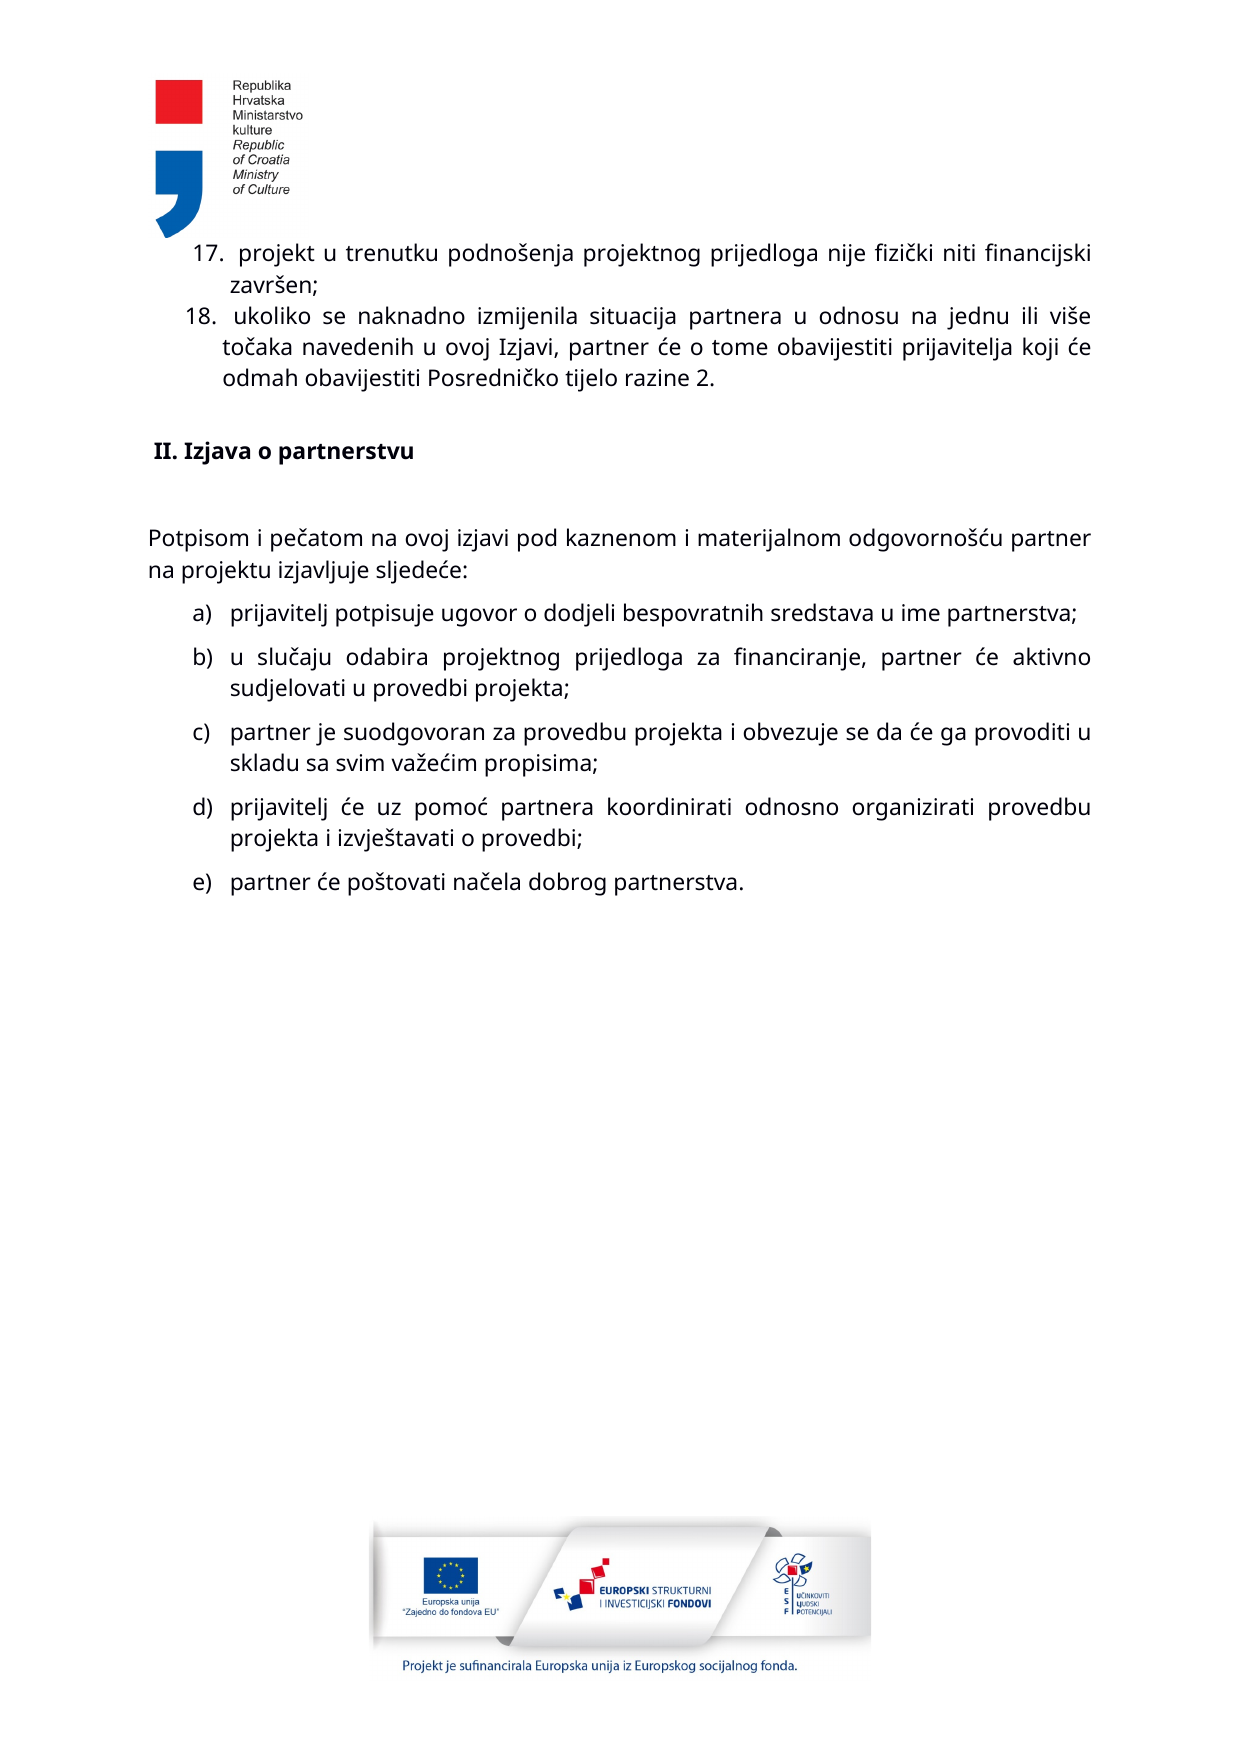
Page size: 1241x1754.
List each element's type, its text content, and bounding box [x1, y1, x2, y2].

list partner je suodgovoran za provedbu projekta i obvezuje se da će ga provoditi u skladu sa svim važećim propisima; [192, 716, 1093, 778]
list projekt u trenutku podnošenja projektnog prijedloga nije fizički niti financijski završen; [192, 237, 1093, 300]
picture [147, 73, 309, 238]
list partner će poštovati načela dobrog partnerstva. [192, 866, 1093, 897]
list prijavitelj će uz pomoć partnera koordinirati odnosno organizirati provedbu projekta i izvještavati o provedbi; [192, 791, 1093, 853]
picture [368, 1516, 872, 1681]
list ukoliko se naknadno izmijenila situacija partnera u odnosu na jednu ili više točaka navedenih u ovoj Izjavi, partner će o tome obavijestiti prijavitelja koji će odmah obavijestiti Posredničko tijelo razine 2. [184, 300, 1093, 393]
text II. Izjava o partnerstvu [148, 435, 1093, 466]
list prijavitelj potpisuje ugovor o dodjeli bespovratnih sredstava u ime partnerstva; [192, 597, 1093, 628]
list u slučaju odabira projektnog prijedloga za financiranje, partner će aktivno sudjelovati u provedbi projekta; [192, 641, 1093, 703]
text Potpisom i pečatom na ovoj izjavi pod kaznenom i materijalnom odgovornošću partner na projektu izjavljuje sljedeće: [148, 522, 1093, 585]
